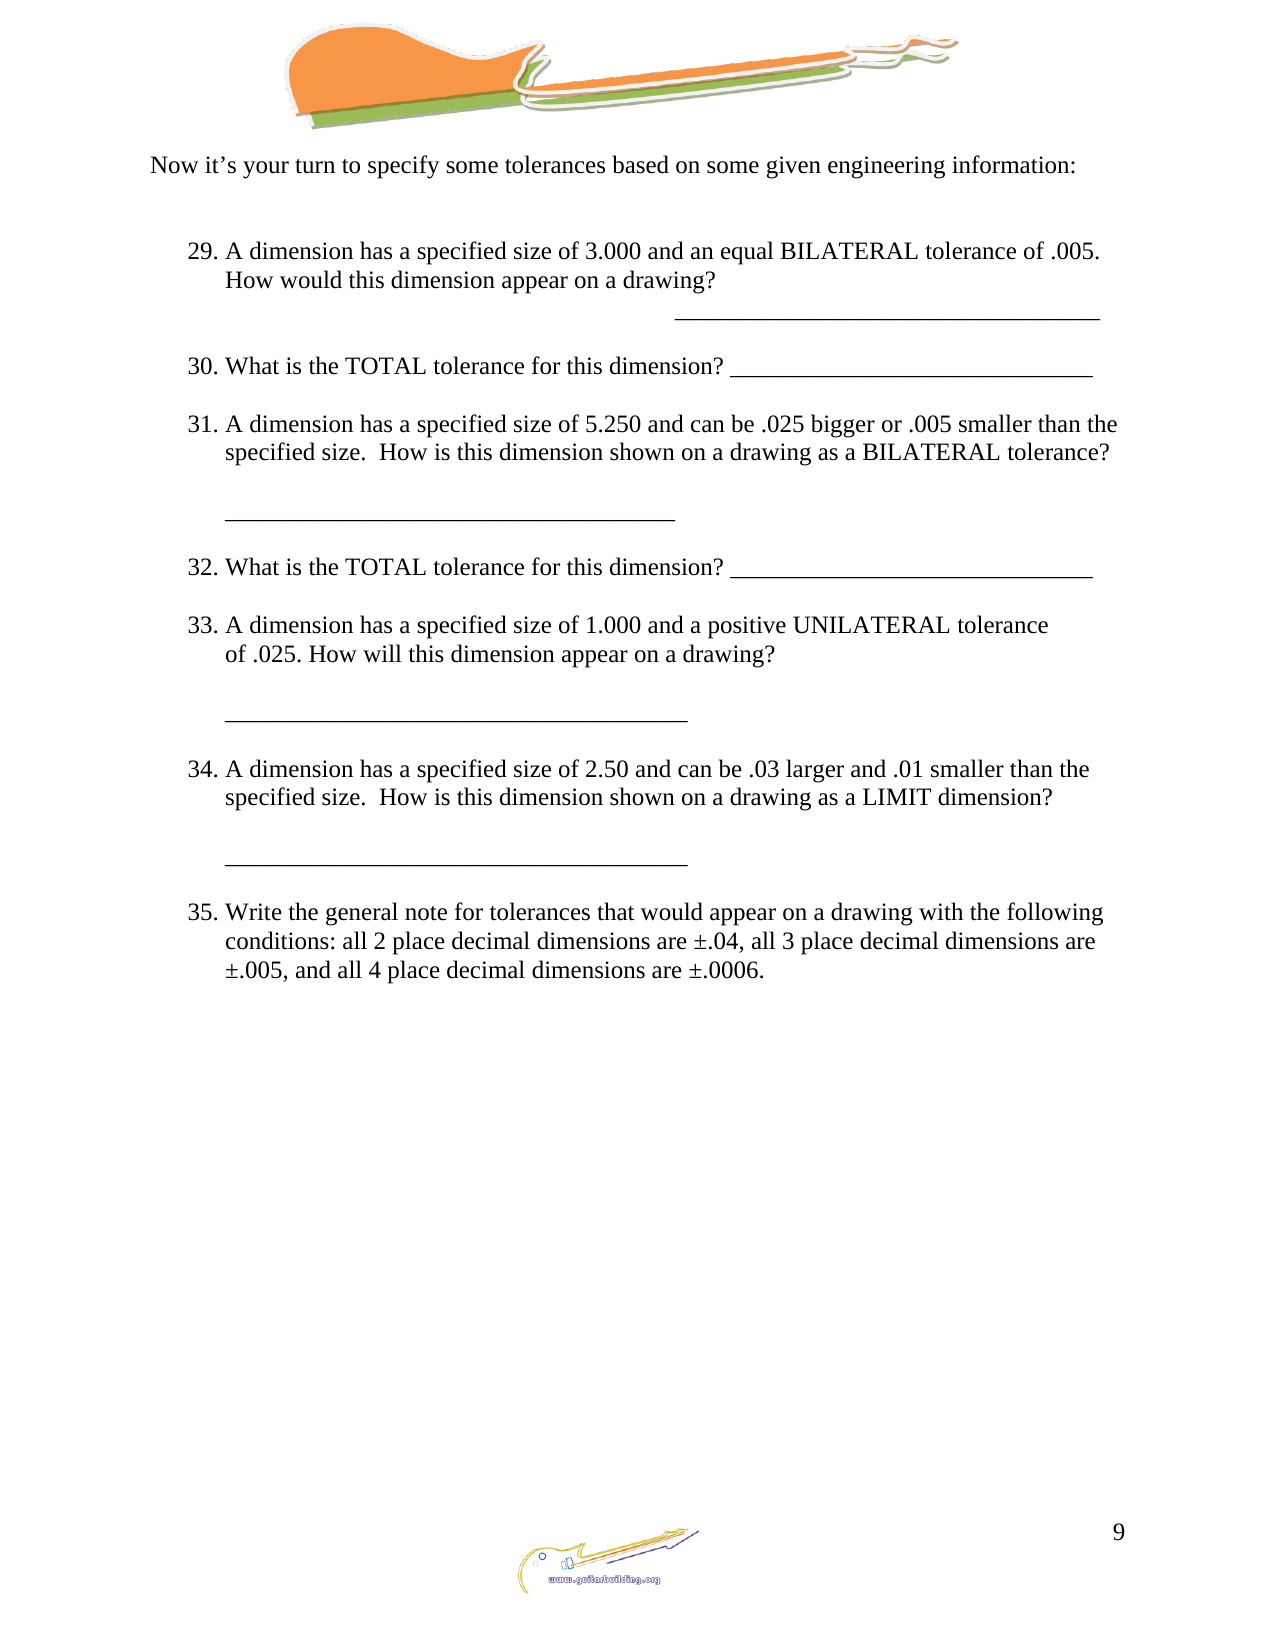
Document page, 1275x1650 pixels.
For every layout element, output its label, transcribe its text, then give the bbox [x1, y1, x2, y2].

text ____________________________________ [225, 495, 1125, 524]
list A dimension has a specified size of 5.250 and can be .025 bigger or .005 smaller than the specified size. How is this dimension shown on a drawing as a BILATERAL tolerance? [187, 409, 1125, 466]
list A dimension has a specified size of 2.50 and can be .03 larger and .01 smaller than the specified size. How is this dimension shown on a drawing as a LIMIT dimension? [187, 754, 1125, 811]
list What is the TOTAL tolerance for this dimension? _____________________________ [187, 552, 1125, 581]
list Write the general note for tolerances that would appear on a drawing with the following conditions: all 2 place decimal dimensions are ±.04, all 3 place decimal dimensions are ±.005, and all 4 place decimal dimensions are ±.0006. [187, 897, 1125, 984]
picture [511, 1485, 702, 1633]
list What is the TOTAL tolerance for this dimension? _____________________________ [187, 351, 1125, 380]
text _____________________________________ [225, 696, 1125, 725]
list A dimension has a specified size of 3.000 and an equal BILATERAL tolerance of .005. How would this dimension appear on a drawing? [187, 236, 1125, 294]
list _____________________________________ [225, 840, 1125, 869]
picture [283, 22, 959, 130]
list A dimension has a specified size of 1.000 and a positive UNILATERAL tolerance of .025. How will this dimension appear on a drawing? [187, 610, 1125, 667]
text __________________________________ [675, 294, 1125, 322]
text Now it’s your turn to specify some tolerances based on some given engineering information: [150, 150, 1125, 179]
